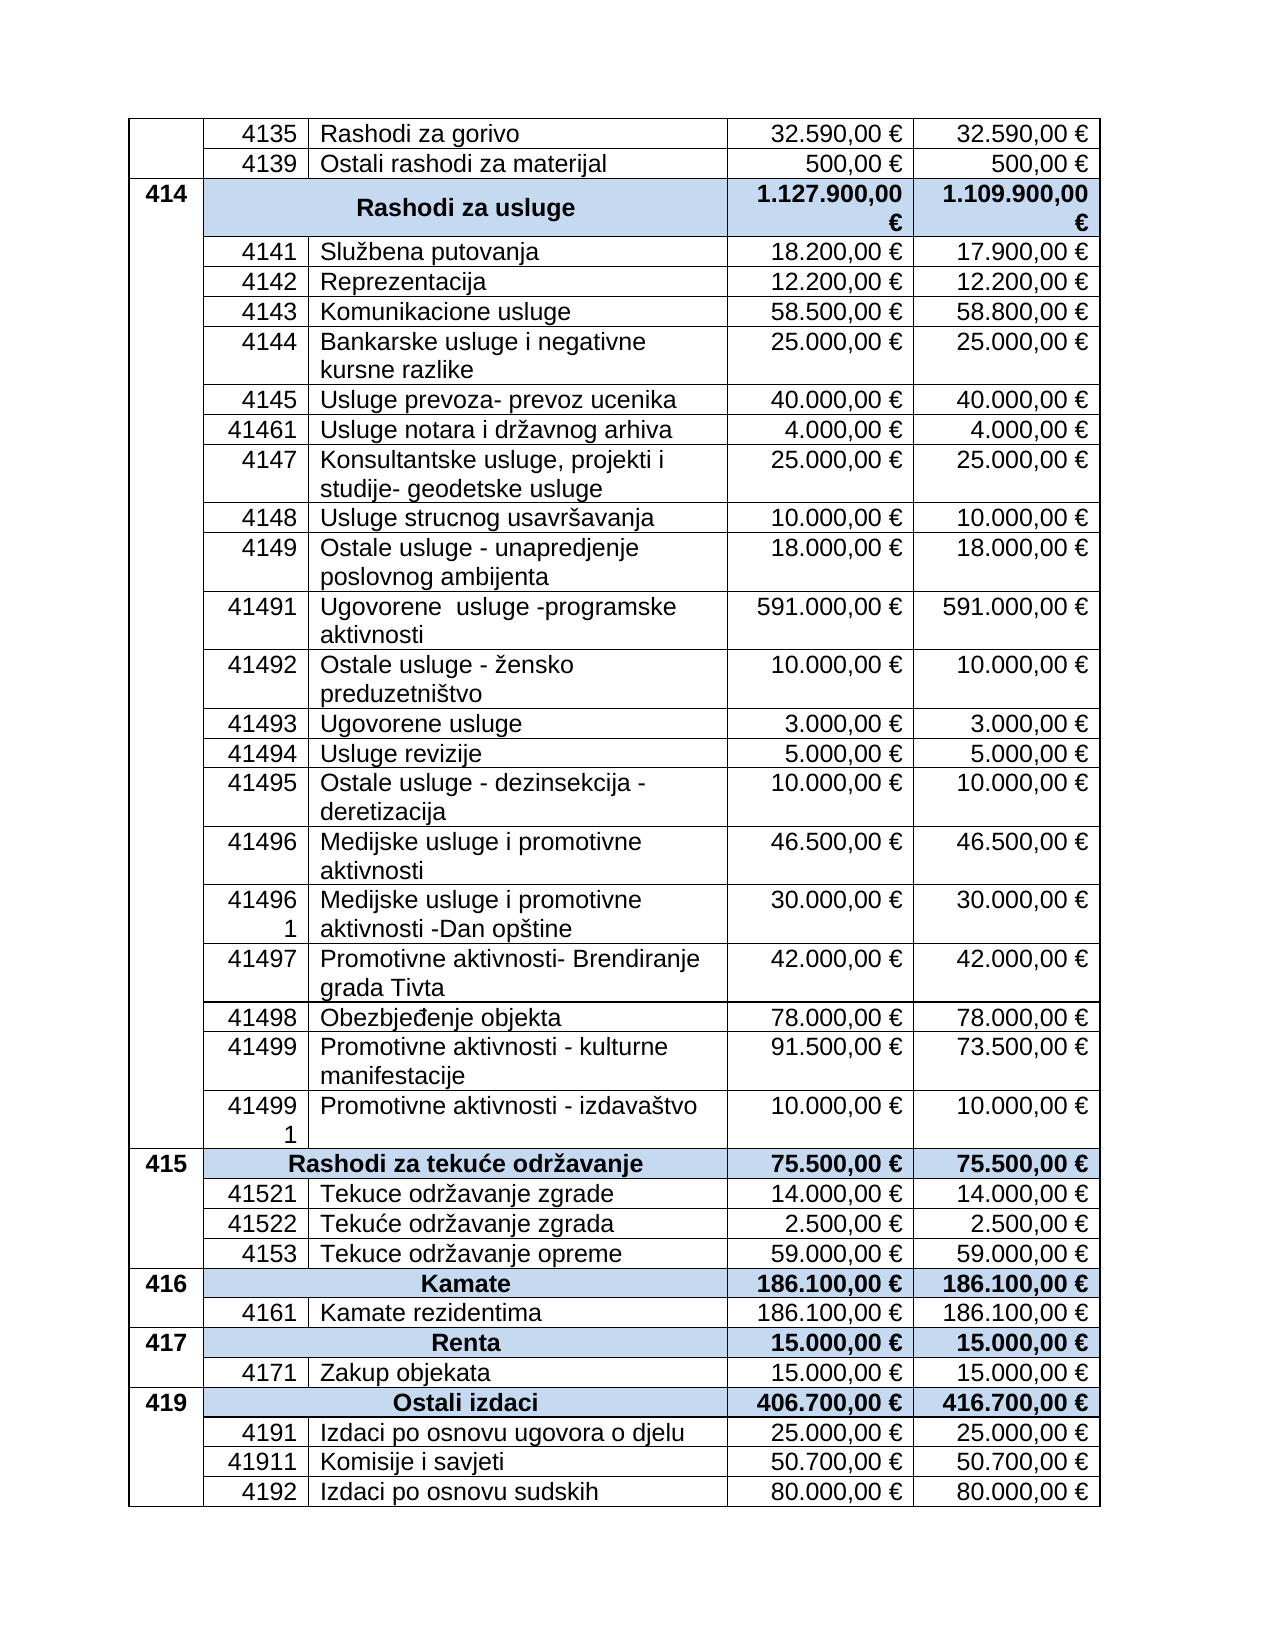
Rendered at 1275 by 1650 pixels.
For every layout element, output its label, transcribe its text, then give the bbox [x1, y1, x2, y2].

table_cell 40.000,00 € [728, 385, 913, 414]
table_cell 10.000,00 € [914, 1091, 1099, 1148]
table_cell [309, 1477, 727, 1506]
table_cell Tekuce održavanje opreme [309, 1239, 727, 1267]
table_cell 4171 [204, 1358, 308, 1387]
table_cell Kamate rezidentima [309, 1298, 727, 1327]
table_cell Ostale usluge - unapredjenje poslovnog ambijenta [309, 533, 727, 591]
table_cell 591.000,00 € [914, 592, 1099, 649]
table_cell 415 [130, 1149, 203, 1267]
table_cell 14.000,00 € [728, 1179, 913, 1208]
table_cell Zakup objekata [309, 1358, 727, 1387]
table_cell 14.000,00 € [914, 1179, 1099, 1208]
table_cell 42.000,00 € [728, 944, 913, 1001]
table_cell 25.000,00 € [914, 1418, 1099, 1446]
table_cell Ugovorene usluge -programske aktivnosti [309, 592, 727, 649]
table_cell Bankarske usluge i negativne kursne razlike [309, 327, 727, 384]
table_cell 10.000,00 € [728, 1091, 913, 1148]
table_cell 416.700,00 € [914, 1388, 1099, 1416]
table_cell 73.500,00 € [914, 1032, 1099, 1090]
table_cell 41497 [204, 944, 308, 1001]
table_cell Usluge strucnog usavršavanja [309, 503, 727, 532]
table_cell 5.000,00 € [728, 739, 913, 767]
table_cell 15.000,00 € [728, 1358, 913, 1387]
table_cell 41493 [204, 709, 308, 737]
table_cell 12.200,00 € [914, 267, 1099, 296]
table_cell 40.000,00 € [914, 385, 1099, 414]
table_cell 18.000,00 € [914, 533, 1099, 591]
table_cell 186.100,00 € [914, 1269, 1099, 1297]
table_cell 25.000,00 € [728, 445, 913, 502]
table_cell Ostali rashodi za materijal [309, 149, 727, 178]
table_cell 41496 [204, 827, 308, 884]
table_cell 15.000,00 € [914, 1358, 1099, 1387]
table_cell Izdaci po osnovu ugovora o djelu [309, 1418, 727, 1446]
table_cell Rashodi za tekuće održavanje [204, 1149, 727, 1178]
table_cell 18.200,00 € [728, 237, 913, 266]
table_cell 12.200,00 € [728, 267, 913, 296]
table_cell 4144 [204, 327, 308, 384]
table_cell 2.500,00 € [914, 1209, 1099, 1238]
table_cell Promotivne aktivnosti - kulturne manifestacije [309, 1032, 727, 1090]
table_cell Službena putovanja [309, 237, 727, 266]
table_cell 46.500,00 € [728, 827, 913, 884]
table_cell 10.000,00 € [728, 768, 913, 826]
table_cell 32.590,00 € [914, 119, 1099, 148]
table_cell 4148 [204, 503, 308, 532]
table_cell 59.000,00 € [914, 1239, 1099, 1267]
table_cell 30.000,00 € [914, 885, 1099, 943]
table_cell 32.590,00 € [728, 119, 913, 148]
table_cell 25.000,00 € [914, 445, 1099, 502]
table_cell 414991 [204, 1091, 308, 1148]
table_cell 186.100,00 € [914, 1298, 1099, 1327]
table_cell 78.000,00 € [914, 1003, 1099, 1031]
table_cell 41499 [204, 1032, 308, 1090]
table_cell Rashodi za usluge [204, 179, 727, 236]
table_cell Ostali izdaci [204, 1388, 727, 1416]
table_cell Medijske usluge i promotivne aktivnosti -Dan opštine [309, 885, 727, 943]
table_cell 41492 [204, 650, 308, 708]
table_cell 186.100,00 € [728, 1269, 913, 1297]
table_cell 1.109.900,00 € [914, 179, 1099, 236]
table_cell 18.000,00 € [728, 533, 913, 591]
table_cell 5.000,00 € [914, 739, 1099, 767]
table_cell Ostale usluge - dezinsekcija -deretizacija [309, 768, 727, 826]
table_cell 4145 [204, 385, 308, 414]
table_cell 414 [130, 179, 203, 1148]
table_cell 17.900,00 € [914, 237, 1099, 266]
table_cell 10.000,00 € [728, 503, 913, 532]
table_cell Konsultantske usluge, projekti i studije- geodetske usluge [309, 445, 727, 502]
table_cell 417 [130, 1328, 203, 1387]
table_cell 30.000,00 € [728, 885, 913, 943]
table_cell 4141 [204, 237, 308, 266]
table_cell 41498 [204, 1003, 308, 1031]
table_cell 25.000,00 € [914, 327, 1099, 384]
table_cell 4192 [204, 1477, 308, 1506]
table_cell 10.000,00 € [914, 768, 1099, 826]
table_cell 75.500,00 € [914, 1149, 1099, 1178]
table_cell Tekuće održavanje zgrada [309, 1209, 727, 1238]
table_cell 58.500,00 € [728, 297, 913, 326]
table_cell 41494 [204, 739, 308, 767]
table_cell 15.000,00 € [914, 1328, 1099, 1357]
table_cell 80.000,00 € [728, 1477, 913, 1506]
table_cell 4147 [204, 445, 308, 502]
table_cell Tekuce održavanje zgrade [309, 1179, 727, 1208]
table_cell Obezbjeđenje objekta [309, 1003, 727, 1031]
table_cell 41495 [204, 768, 308, 826]
table_cell Usluge notara i državnog arhiva [309, 415, 727, 444]
table_cell 4143 [204, 297, 308, 326]
table_cell Komisije i savjeti [309, 1447, 727, 1476]
table_cell Rashodi za gorivo [309, 119, 727, 148]
table_cell 4.000,00 € [914, 415, 1099, 444]
table_cell 78.000,00 € [728, 1003, 913, 1031]
table_cell 4161 [204, 1298, 308, 1327]
table_cell 59.000,00 € [728, 1239, 913, 1267]
table_cell 3.000,00 € [728, 709, 913, 737]
table_cell 4139 [204, 149, 308, 178]
table_cell 10.000,00 € [914, 503, 1099, 532]
table_cell Kamate [204, 1269, 727, 1297]
table_cell 414961 [204, 885, 308, 943]
table_cell 2.500,00 € [728, 1209, 913, 1238]
table_cell 58.800,00 € [914, 297, 1099, 326]
table_cell 10.000,00 € [728, 650, 913, 708]
table_cell 91.500,00 € [728, 1032, 913, 1090]
table_cell 500,00 € [728, 149, 913, 178]
table_cell 25.000,00 € [728, 327, 913, 384]
table_cell 4153 [204, 1239, 308, 1267]
table_cell 500,00 € [914, 149, 1099, 178]
table_cell 3.000,00 € [914, 709, 1099, 737]
table_cell 406.700,00 € [728, 1388, 913, 1416]
table_cell 4191 [204, 1418, 308, 1446]
table_cell 41911 [204, 1447, 308, 1476]
table_cell 419 [130, 1388, 203, 1506]
table_cell Reprezentacija [309, 267, 727, 296]
table_cell 10.000,00 € [914, 650, 1099, 708]
table_cell 15.000,00 € [728, 1328, 913, 1357]
table_cell Promotivne aktivnosti- Brendiranje grada Tivta [309, 944, 727, 1001]
table_cell Ostale usluge - žensko preduzetništvo [309, 650, 727, 708]
table_cell 4135 [204, 119, 308, 148]
table_cell Promotivne aktivnosti - izdavaštvo [309, 1091, 727, 1148]
table_cell 591.000,00 € [728, 592, 913, 649]
table_cell 41461 [204, 415, 308, 444]
table_cell 4149 [204, 533, 308, 591]
table_cell 416 [130, 1269, 203, 1327]
table_cell 25.000,00 € [728, 1418, 913, 1446]
table_cell 1.127.900,00 € [728, 179, 913, 236]
table_cell Usluge prevoza- prevoz ucenika [309, 385, 727, 414]
table_cell 41491 [204, 592, 308, 649]
table_cell 41522 [204, 1209, 308, 1238]
table_cell 186.100,00 € [728, 1298, 913, 1327]
table_cell Komunikacione usluge [309, 297, 727, 326]
table_cell Renta [204, 1328, 727, 1357]
table_cell 4.000,00 € [728, 415, 913, 444]
table_cell Usluge revizije [309, 739, 727, 767]
table_cell 80.000,00 € [914, 1477, 1099, 1506]
table_cell 42.000,00 € [914, 944, 1099, 1001]
table_cell 46.500,00 € [914, 827, 1099, 884]
table_cell Medijske usluge i promotivne aktivnosti [309, 827, 727, 884]
table_cell 50.700,00 € [914, 1447, 1099, 1476]
table_cell 50.700,00 € [728, 1447, 913, 1476]
table_cell 4142 [204, 267, 308, 296]
table_cell 41521 [204, 1179, 308, 1208]
table_cell 75.500,00 € [728, 1149, 913, 1178]
table_cell Ugovorene usluge [309, 709, 727, 737]
